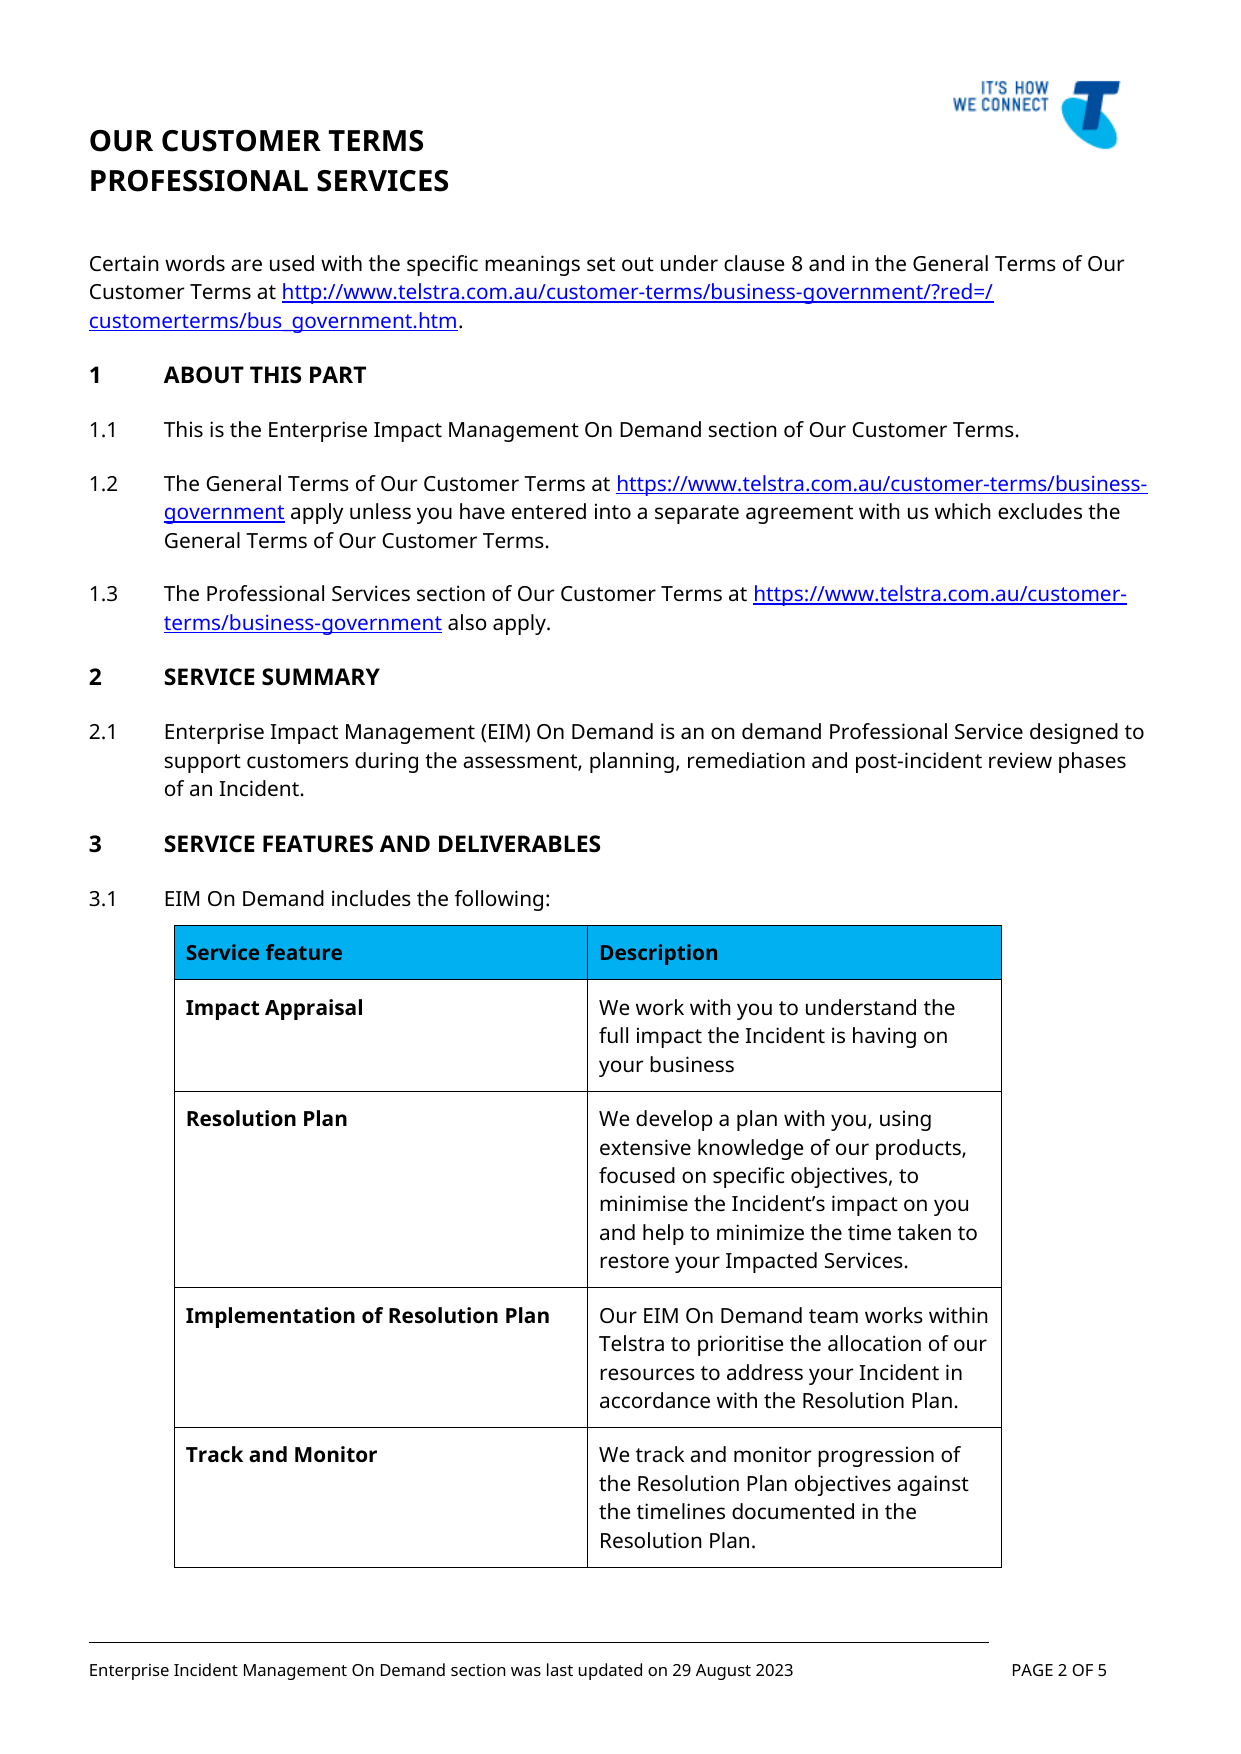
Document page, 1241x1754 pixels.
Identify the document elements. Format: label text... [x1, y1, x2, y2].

table_header Description [588, 926, 1001, 979]
table_cell Our EIM On Demand team works within Telstra to prioritise the allocation of our resources to address your Incident in accordance with the Resolution Plan. [588, 1288, 1001, 1427]
table_cell We develop a plan with you, using extensive knowledge of our products, focused on specific objectives, to minimise the Incident’s impact on you and help to minimize the time taken to restore your Impacted Services. [588, 1092, 1001, 1287]
table_cell Implementation of Resolution Plan [175, 1288, 587, 1427]
list Enterprise Impact Management (EIM) On Demand is an on demand Professional Service designed to support customers during the assessment, planning, remediation and post-incident review phases of an Incident. [89, 717, 1152, 803]
text Certain words are used with the specific meanings set out under clause 8 and in the General Terms of Our Customer Terms at http://www.telstra.com.au/customer-terms/business-government/?red=/customerterms/bus_government.htm. [89, 249, 1152, 334]
table_cell Track and Monitor [175, 1428, 587, 1567]
table_cell Impact Appraisal [175, 980, 587, 1091]
table_header Service feature [175, 926, 587, 979]
list The General Terms of Our Customer Terms at https://www.telstra.com.au/customer-terms/business-government apply unless you have entered into a separate agreement with us which excludes the General Terms of Our Customer Terms. [89, 469, 1152, 554]
list This is the Enterprise Impact Management On Demand section of Our Customer Terms. [89, 415, 1152, 444]
list EIM On Demand includes the following: [89, 884, 1152, 912]
picture [951, 76, 1122, 152]
subtitle SERVICE SUMMARY [89, 661, 1152, 692]
list The Professional Services section of Our Customer Terms at https://www.telstra.com.au/customer-terms/business-government also apply. [89, 579, 1152, 636]
subtitle ABOUT THIS PART [89, 359, 1152, 390]
table_cell We work with you to understand the full impact the Incident is having on your business [588, 980, 1001, 1091]
table_cell Resolution Plan [175, 1092, 587, 1287]
subtitle SERVICE FEATURES AND DELIVERABLES [89, 828, 1152, 859]
table_cell We track and monitor progression of the Resolution Plan objectives against the timelines documented in the Resolution Plan. [588, 1428, 1001, 1567]
